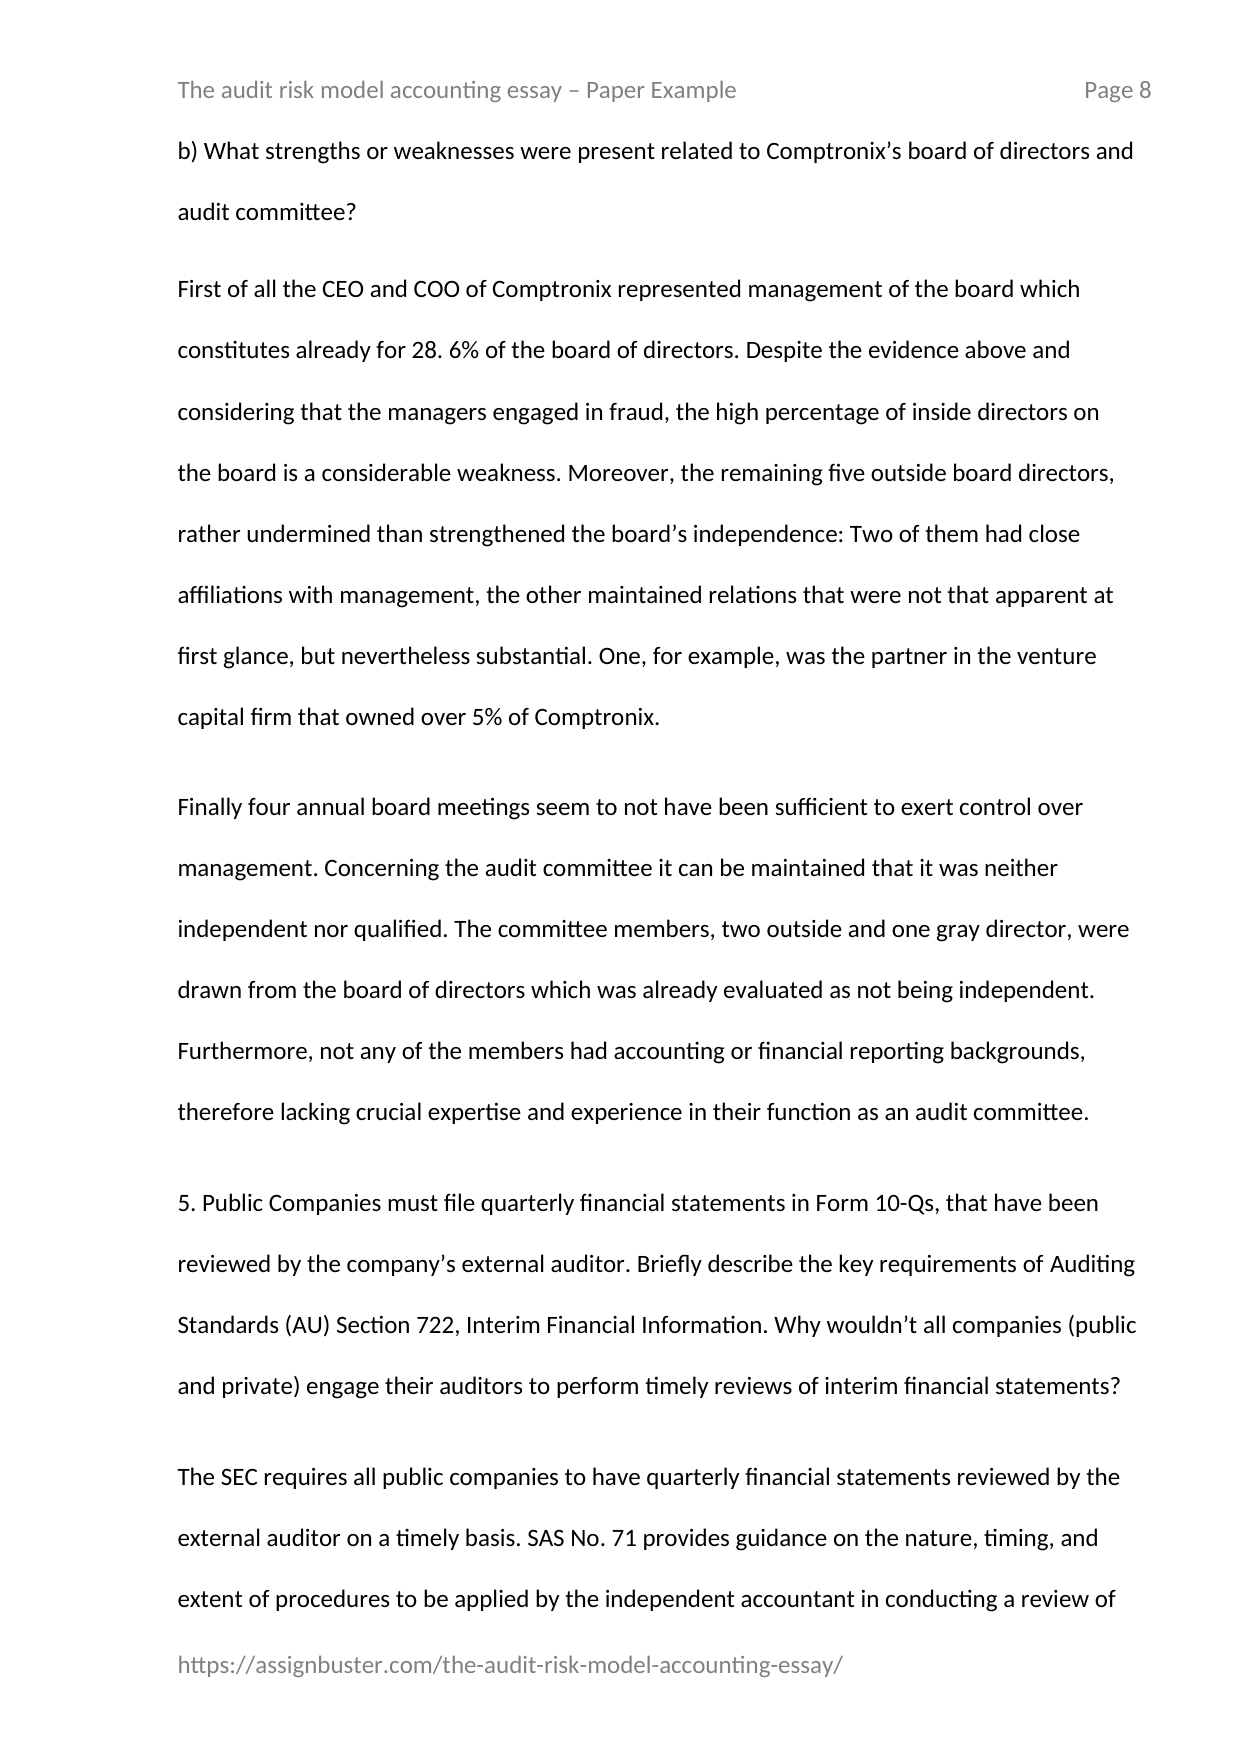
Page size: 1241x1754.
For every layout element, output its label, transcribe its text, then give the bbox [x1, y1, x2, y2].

text First of all the CEO and COO of Comptronix represented management of the board which constitutes already for 28. 6% of the board of directors. Despite the evidence above and considering that the managers engaged in fraud, the high percentage of inside directors on the board is a considerable weakness. Moreover, the remaining five outside board directors, rather undermined than strengthened the board’s independence: Two of them had close affiliations with management, the other maintained relations that were not that apparent at first glance, but nevertheless substantial. One, for example, was the partner in the venture capital firm that owned over 5% of Comptronix. [177, 273, 1152, 731]
text b) What strengths or weaknesses were present related to Comptronix’s board of directors and audit committee? [177, 135, 1152, 226]
text Finally four annual board meetings seem to not have been sufficient to exert control over management. Concerning the audit committee it can be maintained that it was neither independent nor qualified. The committee members, two outside and one gray director, were drawn from the board of directors which was already evaluated as not being independent. Furthermore, not any of the members had accounting or financial reporting backgrounds, therefore lacking crucial expertise and experience in their function as an audit committee. [177, 791, 1152, 1127]
text 5. Public Companies must file quarterly financial statements in Form 10-Qs, that have been reviewed by the company’s external auditor. Briefly describe the key requirements of Auditing Standards (AU) Section 722, Interim Financial Information. Why wouldn’t all companies (public and private) engage their auditors to perform timely reviews of interim financial statements? [177, 1187, 1152, 1401]
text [177, 1461, 1152, 1613]
